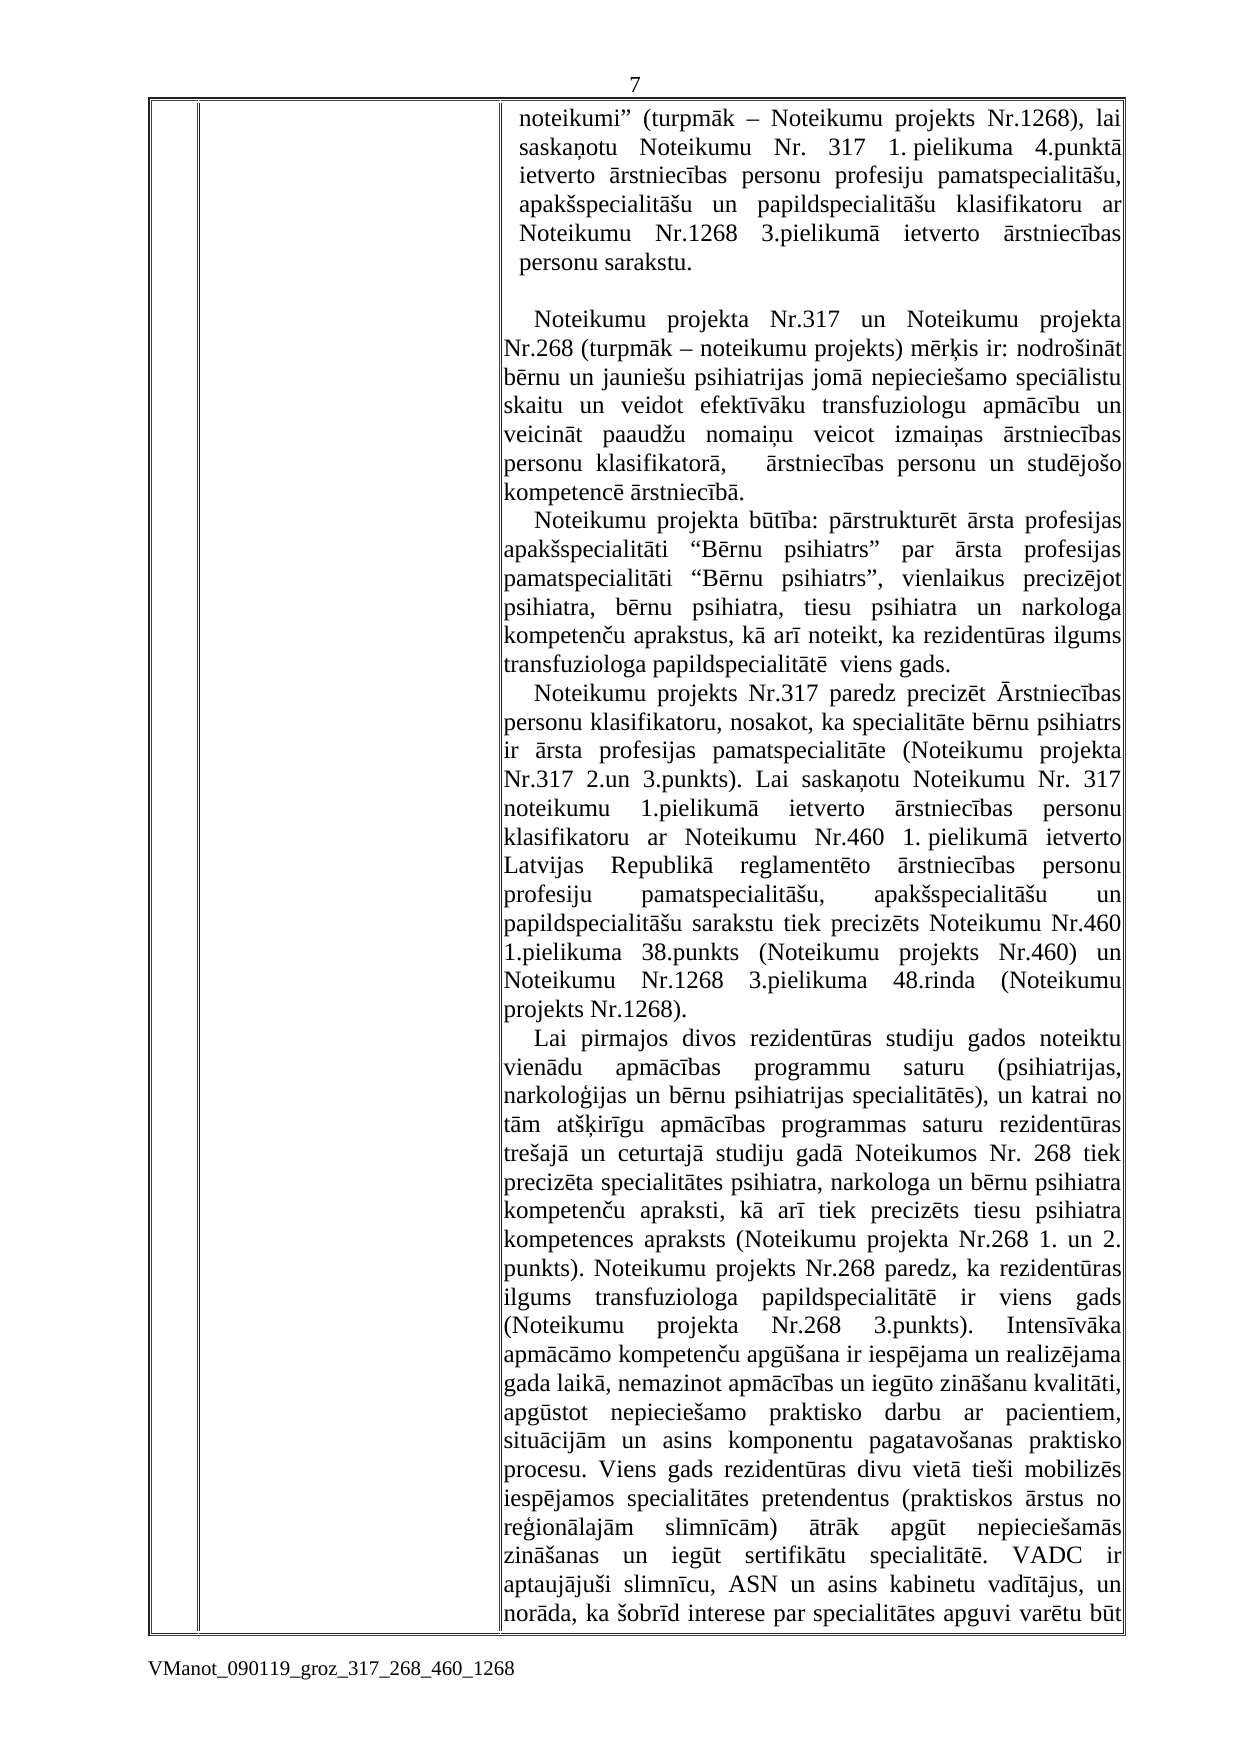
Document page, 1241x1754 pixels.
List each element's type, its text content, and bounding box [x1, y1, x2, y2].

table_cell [501, 101, 1123, 1633]
table_cell 2. [152, 101, 199, 1633]
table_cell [199, 101, 501, 1633]
